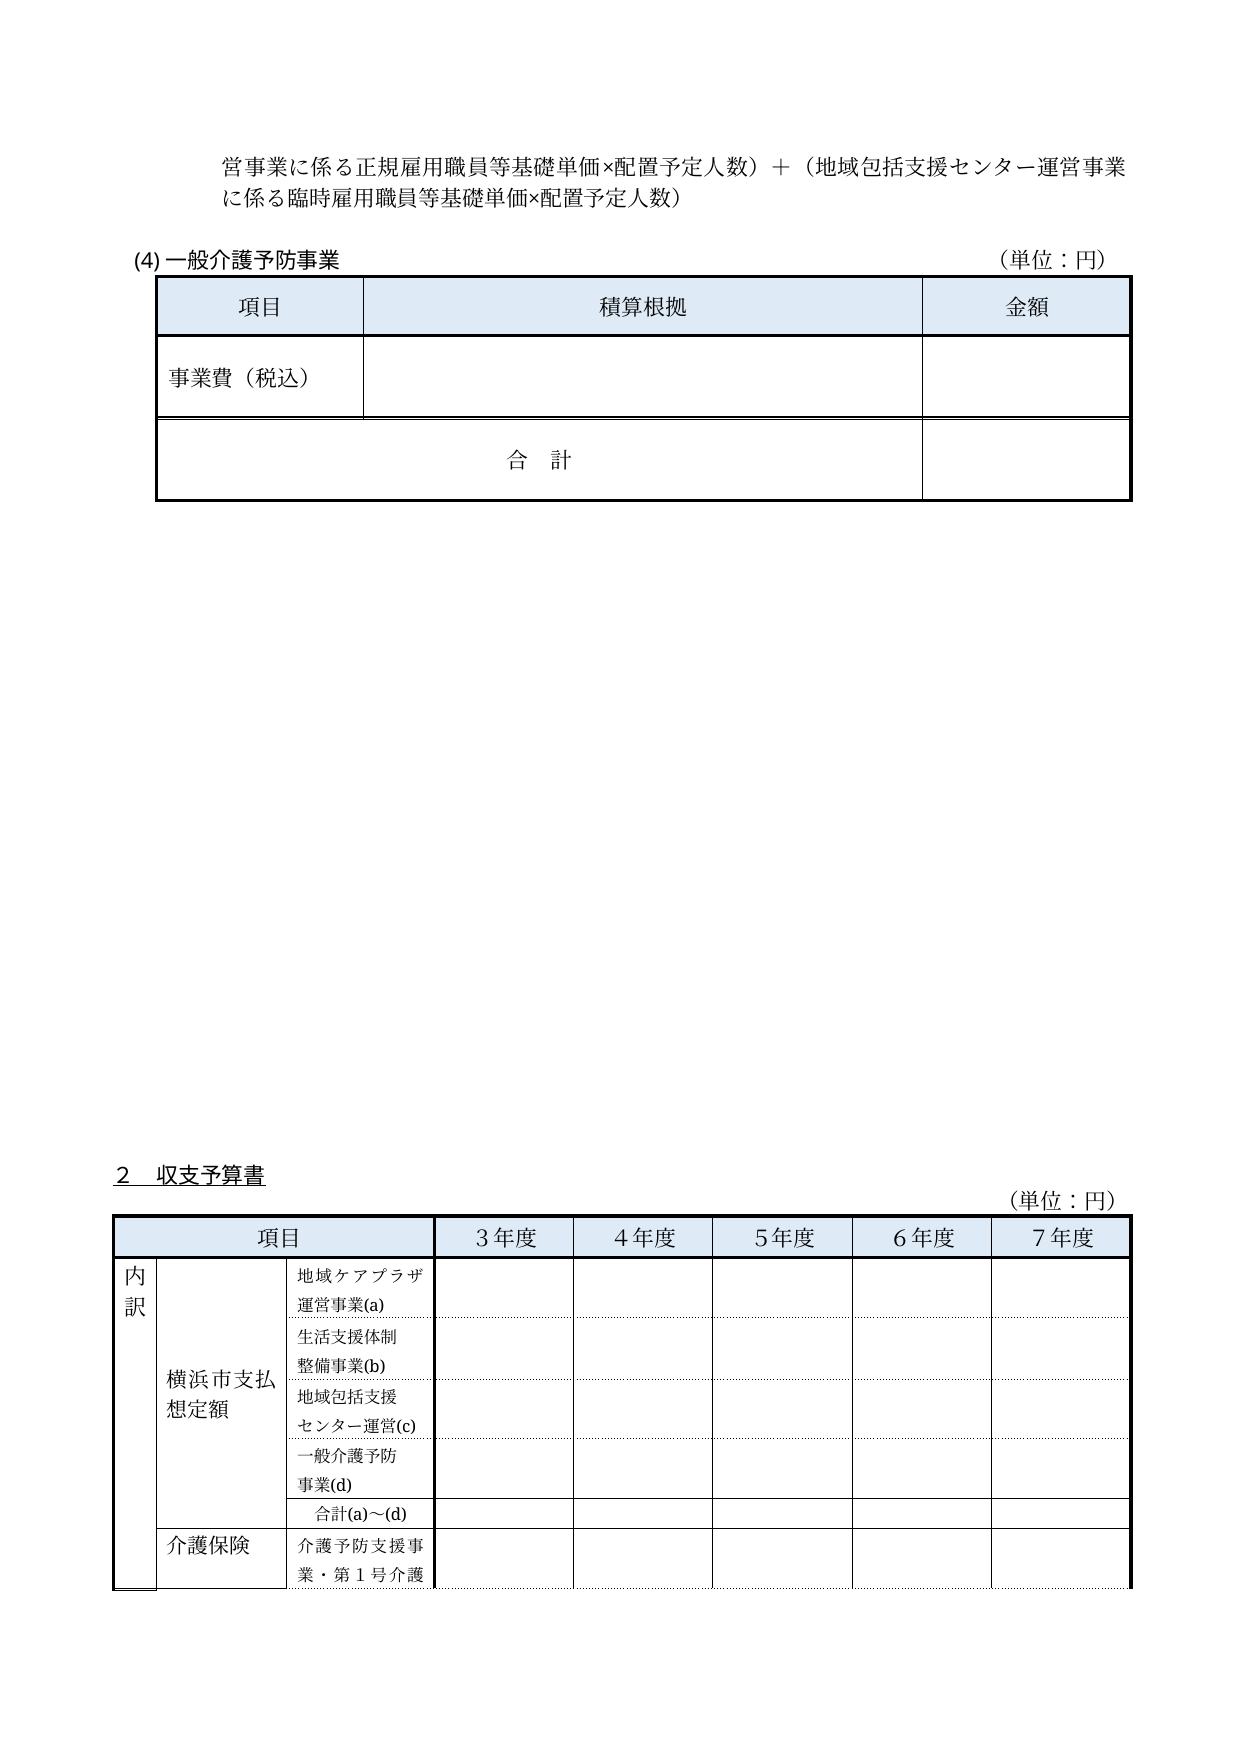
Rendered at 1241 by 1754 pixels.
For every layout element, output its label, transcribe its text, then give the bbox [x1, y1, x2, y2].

table_cell [574, 1499, 712, 1528]
table_header ５年度 [713, 1218, 852, 1256]
table_cell [574, 1438, 712, 1497]
table_cell 横浜市支払想定額 [157, 1259, 286, 1528]
table_cell [992, 1529, 1129, 1588]
table_cell [574, 1259, 712, 1317]
table_header ３年度 [436, 1218, 573, 1256]
table_cell [364, 337, 922, 416]
table_cell 介護保険 事業収入 [157, 1529, 286, 1588]
table_cell [574, 1529, 712, 1588]
table_cell [853, 1379, 991, 1438]
table_cell [436, 1317, 573, 1379]
table_cell [992, 1499, 1129, 1528]
table_header 項目 [158, 278, 363, 334]
table_cell [853, 1438, 991, 1497]
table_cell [287, 1529, 433, 1588]
table_cell [713, 1317, 852, 1379]
table_cell [713, 1499, 852, 1528]
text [156, 150, 1128, 213]
table_cell [436, 1379, 573, 1438]
table_cell 地域包括支援 センター運営(c) [287, 1379, 433, 1438]
table_cell [713, 1529, 852, 1588]
table_cell [853, 1499, 991, 1528]
table_cell [992, 1379, 1129, 1438]
text ２ 収支予算書 [112, 1158, 1128, 1189]
table_header ６年度 [853, 1218, 991, 1256]
table_cell [436, 1438, 573, 1497]
table_cell [853, 1259, 991, 1317]
table_header ７年度 [992, 1218, 1129, 1256]
table_header 積算根拠 [364, 278, 922, 334]
table_cell [923, 420, 1129, 499]
table_cell [853, 1529, 991, 1588]
table_cell [992, 1317, 1129, 1379]
table_cell 一般介護予防 事業(d) [287, 1438, 433, 1497]
table_header 項目 [115, 1218, 433, 1256]
table_cell [992, 1259, 1129, 1317]
table_cell 内訳 [115, 1259, 156, 1588]
table_cell 合計(a)～(d) [287, 1499, 433, 1528]
table_cell [992, 1438, 1129, 1497]
table_cell [853, 1317, 991, 1379]
table_cell [436, 1499, 573, 1528]
table_cell [574, 1317, 712, 1379]
table_cell 事業費（税込） [158, 337, 363, 416]
text （単位：円） [112, 1189, 1128, 1214]
table_cell [436, 1259, 573, 1317]
table_cell 合 計 [158, 420, 922, 499]
table_cell [713, 1379, 852, 1438]
table_header 金額 [923, 278, 1129, 334]
table_cell [713, 1438, 852, 1497]
table_cell [923, 337, 1129, 416]
table_cell [713, 1259, 852, 1317]
table_cell [436, 1529, 573, 1588]
text (4) 一般介護予防事業 （単位：円） [112, 243, 1128, 275]
table_cell 生活支援体制 整備事業(b) [287, 1317, 433, 1379]
table_cell 地域ケアプラザ運営事業(a) [287, 1259, 433, 1317]
table_cell [574, 1379, 712, 1438]
table_header ４年度 [574, 1218, 712, 1256]
